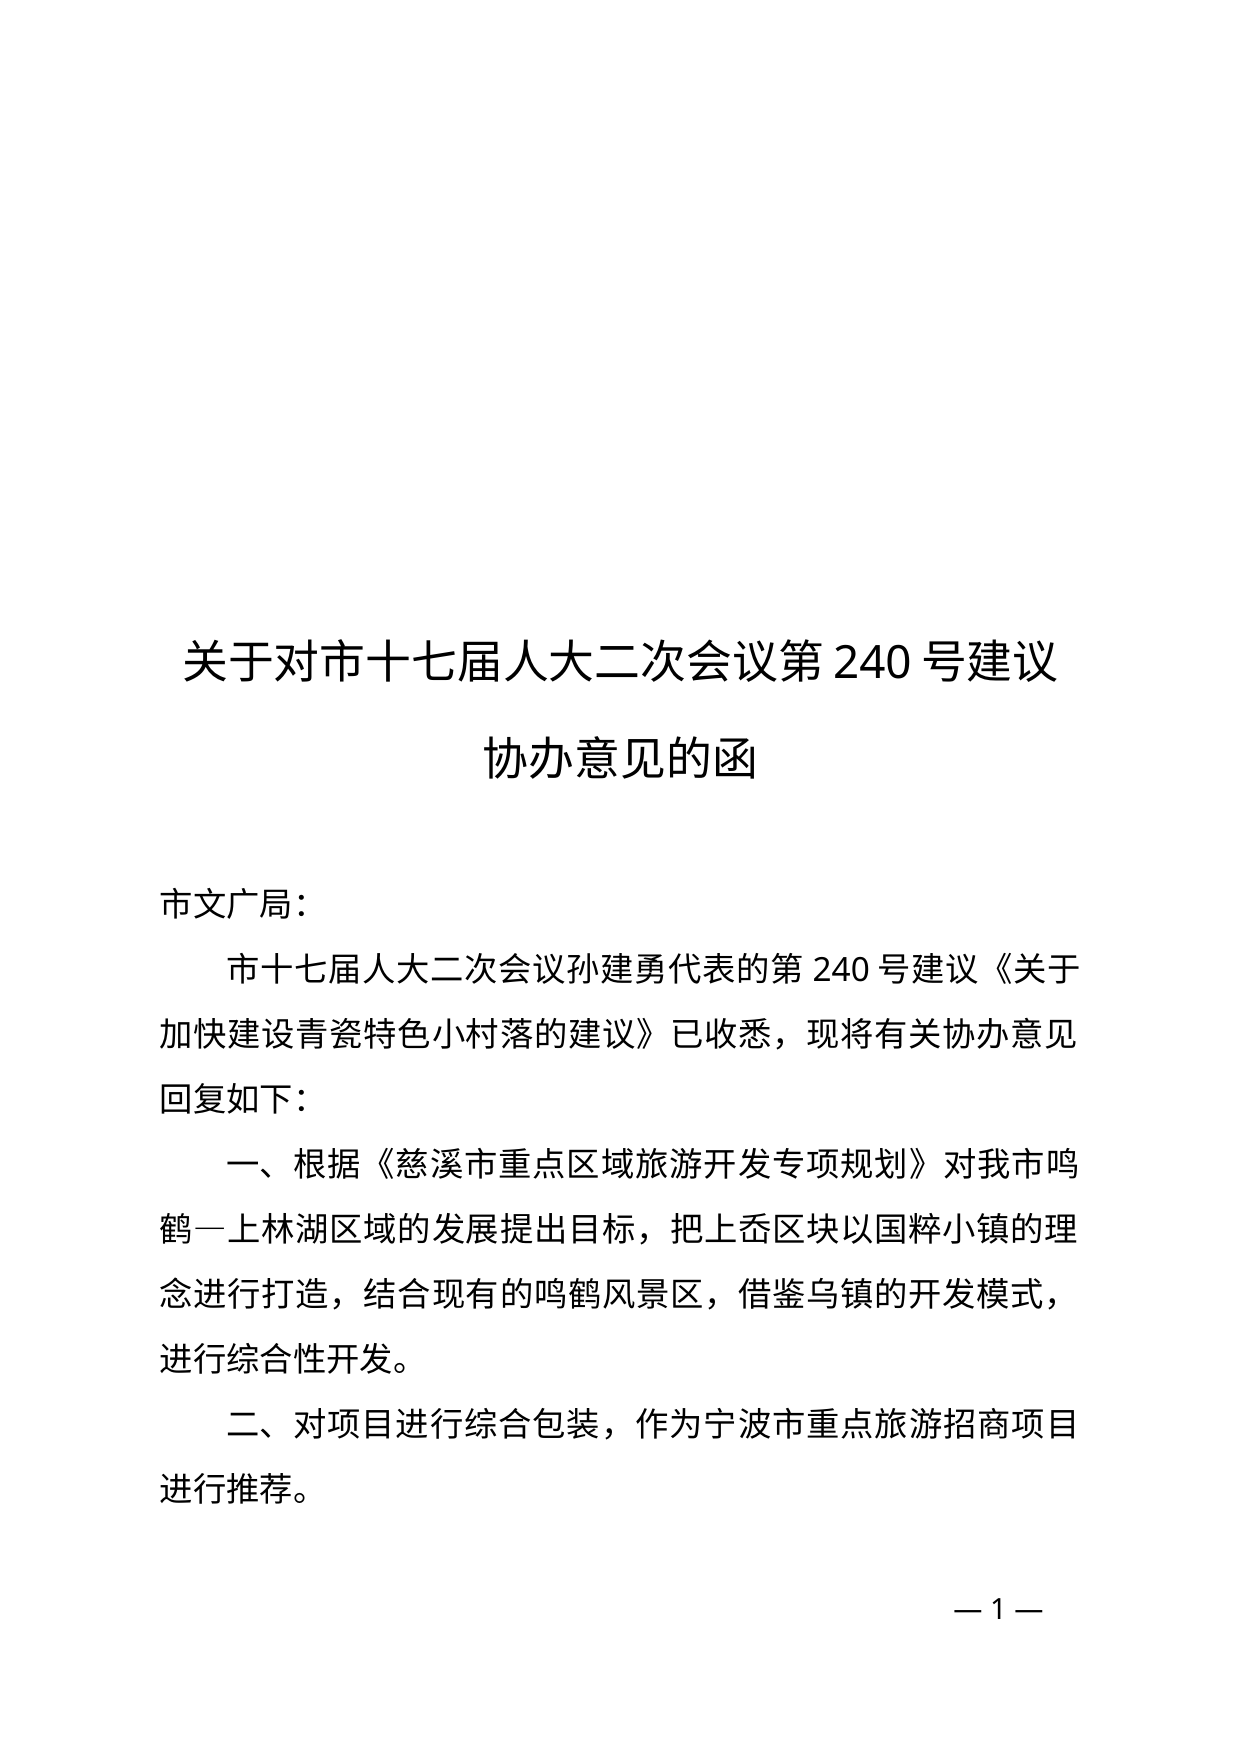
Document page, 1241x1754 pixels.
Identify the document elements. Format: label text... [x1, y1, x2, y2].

text 市十七届人大二次会议孙建勇代表的第240号建议《关于加快建设青瓷特色小村落的建议》已收悉，现将有关协办意见回复如下： [159, 934, 1081, 1129]
list 根据《慈溪市重点区域旅游开发专项规划》对我市鸣鹤—上林湖区域的发展提出目标，把上岙区块以国粹小镇的理念进行打造，结合现有的鸣鹤风景区，借鉴乌镇的开发模式，进行综合性开发。 [159, 1129, 1081, 1389]
text 协办意见的函 [159, 707, 1081, 804]
list 对项目进行综合包装，作为宁波市重点旅游招商项目进行推荐。 [159, 1389, 1081, 1519]
text 关于对市十七届人大二次会议第240号建议 [159, 609, 1081, 707]
text 市文广局： [159, 869, 1081, 934]
